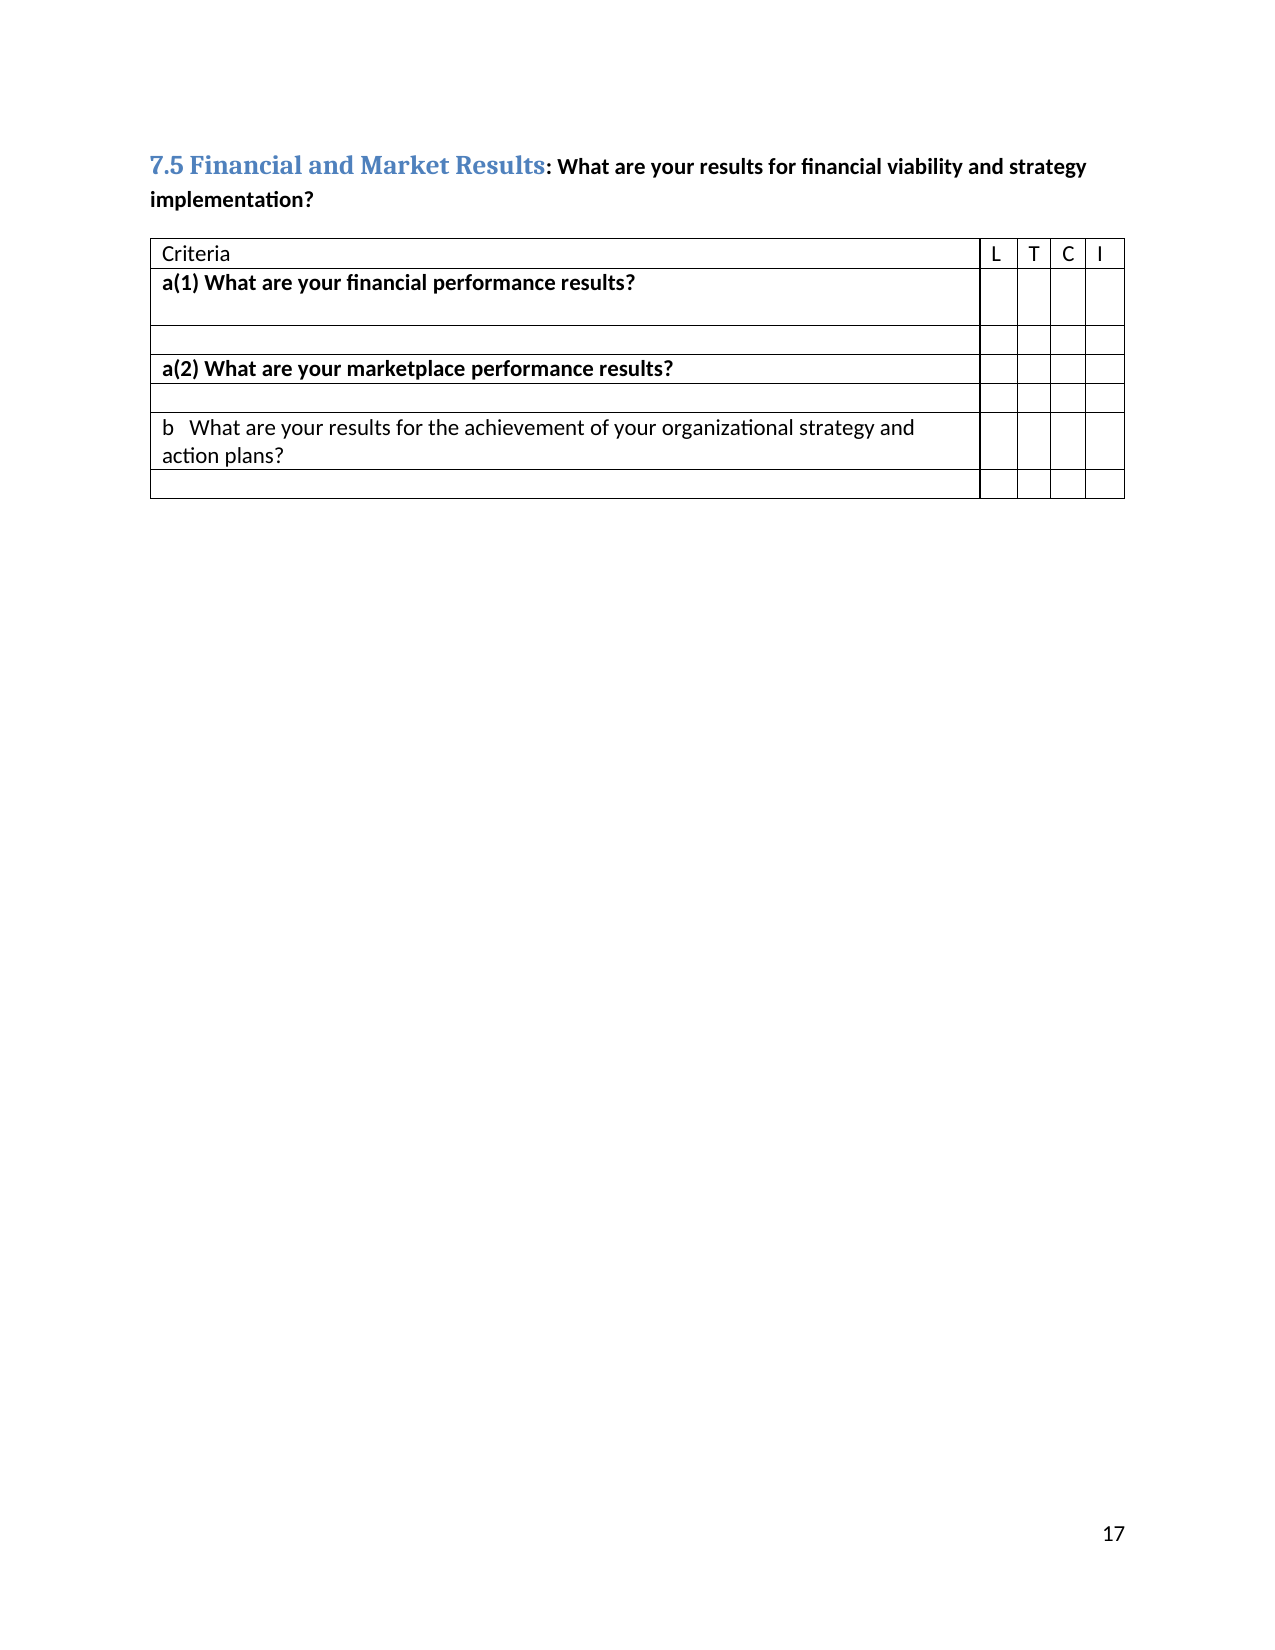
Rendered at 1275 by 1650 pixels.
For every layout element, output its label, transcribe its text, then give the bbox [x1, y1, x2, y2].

table_cell [1018, 269, 1050, 324]
table_cell [1051, 384, 1085, 412]
text 7.5 Financial and Market Results: What are your results for financial viability and strategy implementation? [150, 150, 1125, 213]
table_cell [1051, 413, 1085, 469]
table_cell [1051, 326, 1085, 353]
table_cell [1018, 413, 1050, 469]
table_cell [1018, 355, 1050, 383]
table_cell [1086, 326, 1124, 353]
table_cell [981, 470, 1017, 498]
table_cell [151, 326, 979, 353]
table_cell [1086, 470, 1124, 498]
table_cell [1018, 326, 1050, 353]
table_cell [981, 384, 1017, 412]
table_cell [1086, 384, 1124, 412]
table_cell [981, 326, 1017, 353]
table_cell [981, 413, 1017, 469]
table_cell [1086, 269, 1124, 324]
table_cell [981, 355, 1017, 383]
table_cell a(2) What are your marketplace performance results? [151, 355, 979, 383]
table_cell b What are your results for the achievement of your organizational strategy and action plans? [151, 413, 979, 469]
table_cell [151, 384, 979, 412]
table_header T [1018, 239, 1050, 267]
table_header I [1086, 239, 1124, 267]
table_cell [1086, 355, 1124, 383]
table_cell [1051, 269, 1085, 324]
table_cell [1051, 470, 1085, 498]
table_header Criteria [151, 239, 979, 267]
table_cell [981, 269, 1017, 324]
table_cell a(1) What are your financial performance results? [151, 269, 979, 324]
table_cell [1018, 470, 1050, 498]
table_cell [1051, 355, 1085, 383]
table_cell [1018, 384, 1050, 412]
table_header C [1051, 239, 1085, 267]
table_cell [1086, 413, 1124, 469]
table_cell [151, 470, 979, 498]
table_header L [981, 239, 1017, 267]
